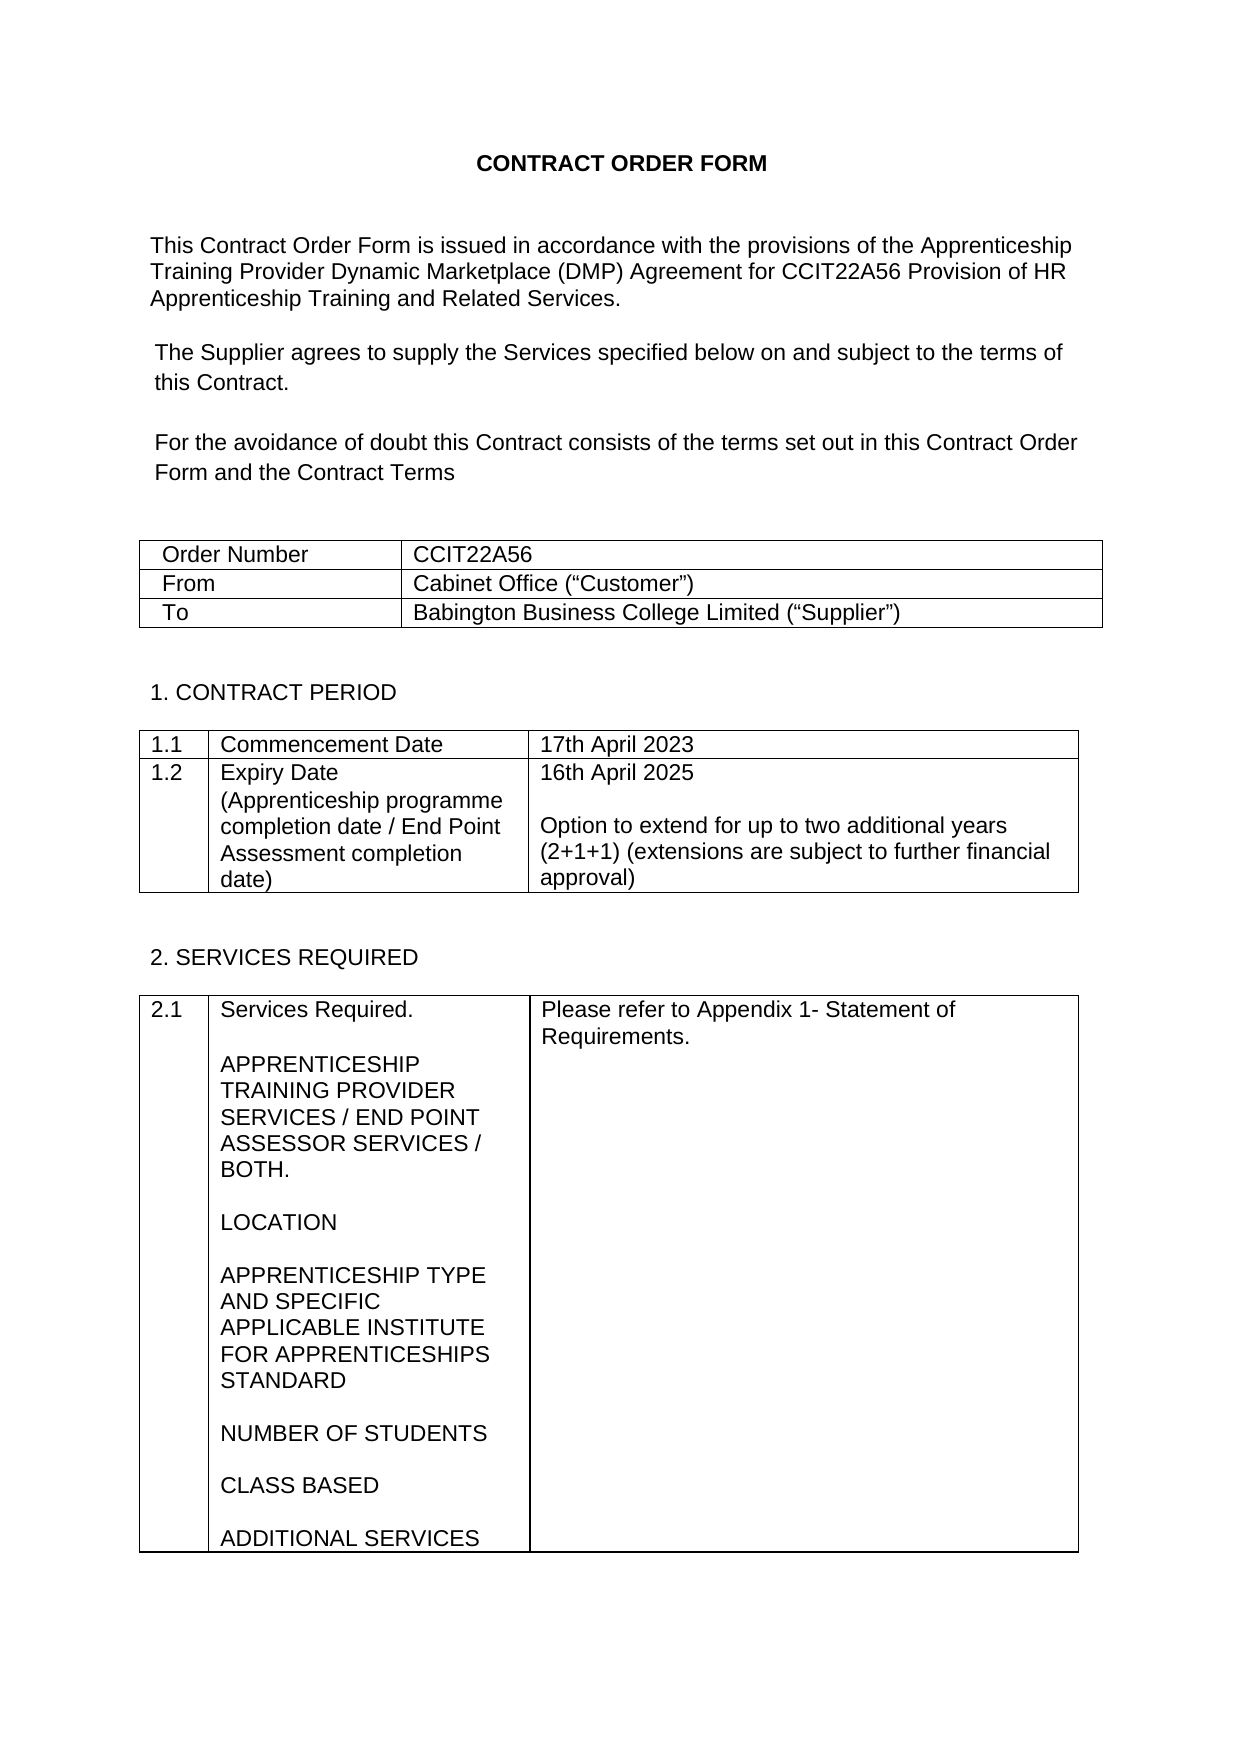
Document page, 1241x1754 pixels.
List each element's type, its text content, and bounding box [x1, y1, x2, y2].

table_cell 1.2 [140, 759, 208, 892]
table_cell Babington Business College Limited (“Supplier”) [402, 599, 1102, 627]
table_header Order Number [140, 541, 401, 569]
table_header Please refer to Appendix 1- Statement of Requirements. [531, 996, 1078, 1551]
table_header 1.1 [140, 731, 208, 758]
text The Supplier agrees to supply the Services specified below on and subject to the terms of this Contract. [154, 339, 1085, 395]
table_header Commencement Date [209, 731, 528, 758]
text CONTRACT ORDER FORM [169, 150, 1074, 176]
table_cell 16th April 2025 Option to extend for up to two additional years (2+1+1) (extensions are subject to further financial approval) [529, 759, 1078, 892]
text For the avoidance of doubt this Contract consists of the terms set out in this Contract Order Form and the Contract Terms [154, 429, 1085, 486]
table_cell Expiry Date (Apprenticeship programme completion date / End Point Assessment completion date) [209, 759, 528, 892]
table_cell From [140, 570, 401, 598]
text 2. SERVICES REQUIRED [150, 944, 1090, 971]
table_cell To [140, 599, 401, 627]
table_header CCIT22A56 [402, 541, 1102, 569]
text This Contract Order Form is issued in accordance with the provisions of the Apprenticeship Training Provider Dynamic Marketplace (DMP) Agreement for CCIT22A56 Provision of HR Apprenticeship Training and Related Services. [150, 232, 1090, 311]
text 1. CONTRACT PERIOD [150, 679, 1090, 706]
table_header 2.1 [140, 996, 208, 1551]
table_header 17th April 2023 [529, 731, 1078, 758]
table_cell Cabinet Office (“Customer”) [402, 570, 1102, 598]
table_header Services Required. APPRENTICESHIP TRAINING PROVIDER SERVICES / END POINT ASSESSOR SERVICES / BOTH. LOCATION APPRENTICESHIP TYPE AND SPECIFIC APPLICABLE INSTITUTE FOR APPRENTICESHIPS STANDARD NUMBER OF STUDENTS CLASS BASED ADDITIONAL SERVICES [209, 996, 529, 1551]
